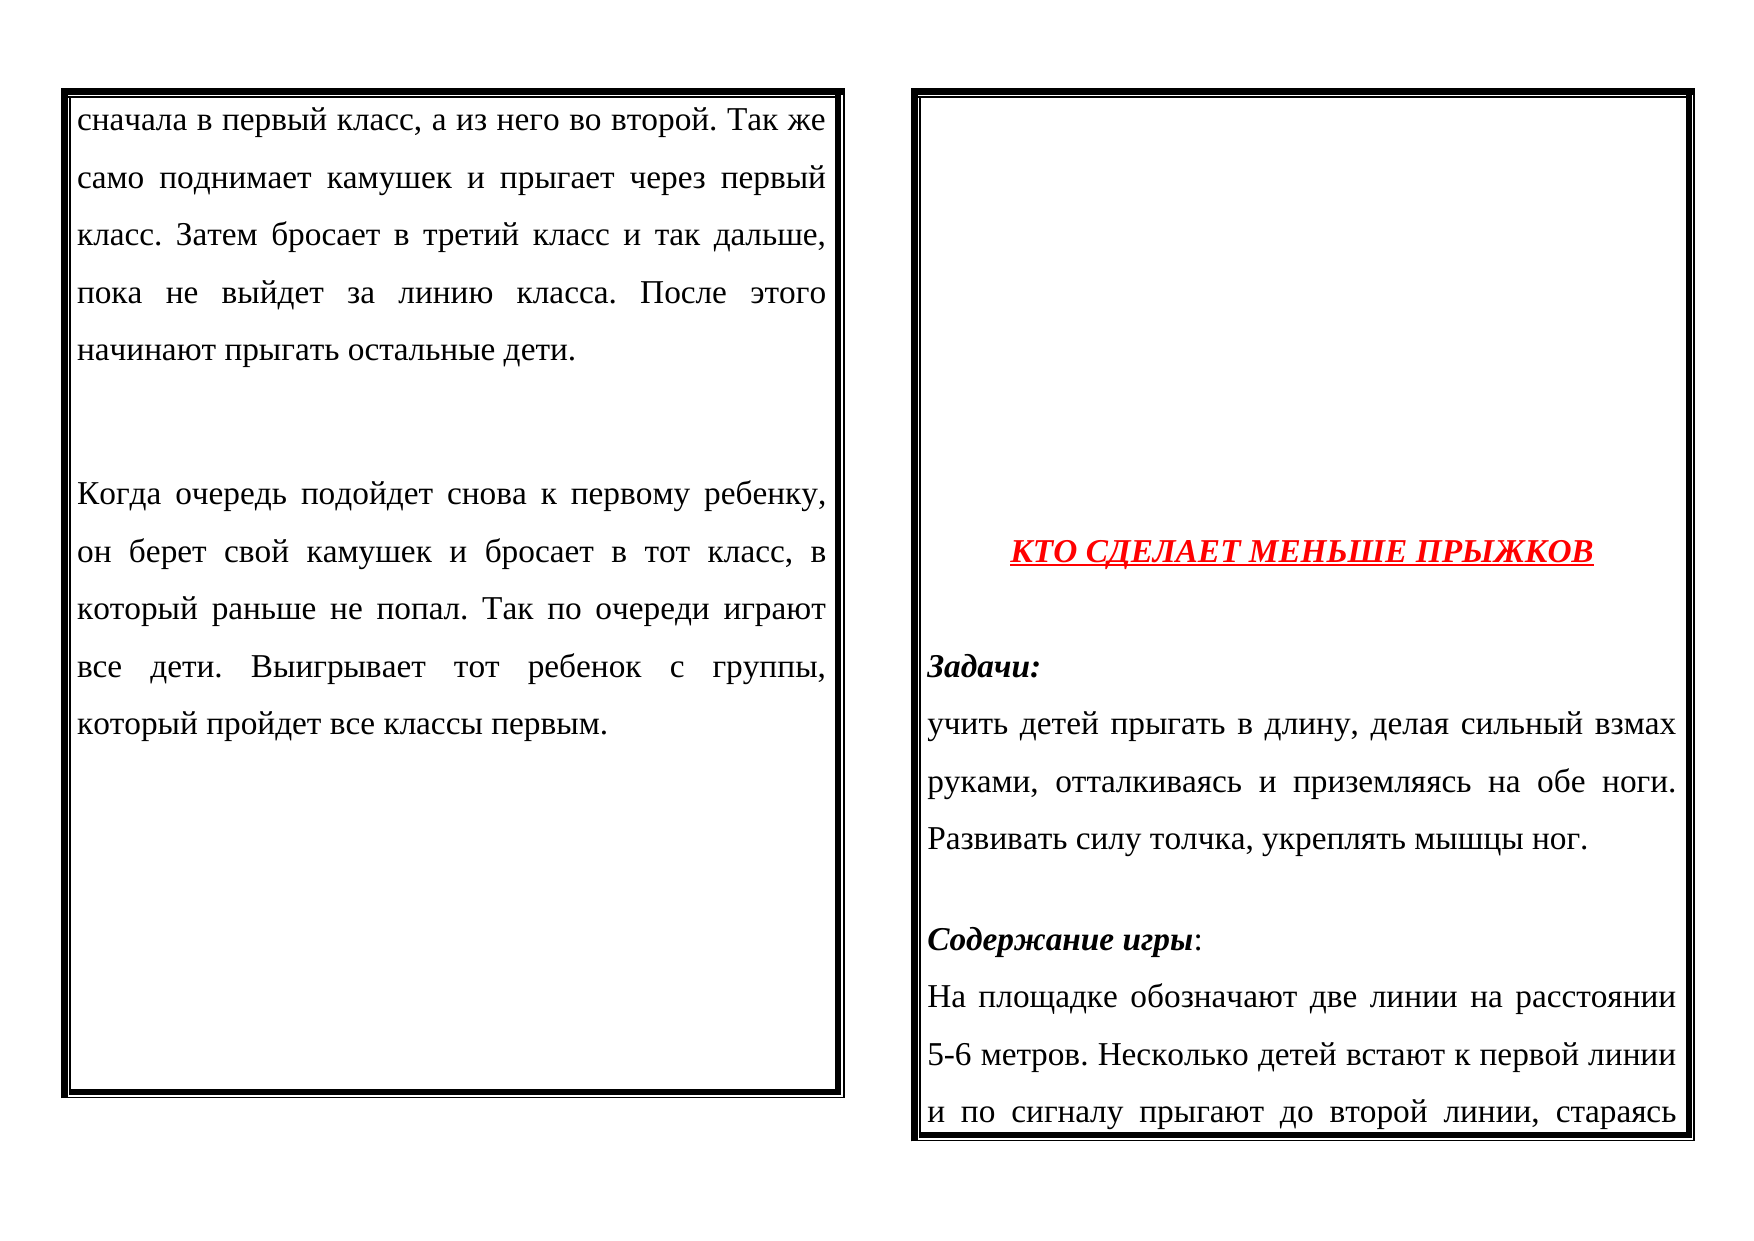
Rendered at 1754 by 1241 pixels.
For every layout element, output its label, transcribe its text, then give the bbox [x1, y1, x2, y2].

text Задачи: [921, 634, 1686, 684]
text Содержание игры: [921, 908, 1686, 957]
text учить детей прыгать в длину, делая сильный взмах руками, отталкиваясь и приземляясь на обе ноги. Развивать силу толчка, укреплять мышцы ног. [921, 692, 1686, 857]
text КТО СДЕЛАЕТ МЕНЬШЕ ПРЫЖКОВ [921, 519, 1686, 569]
text Когда очередь подойдет снова к первому ребенку, он берет свой камушек и бросает в тот класс, в который раньше не попал. Так по очереди играют все дети. Выигрывает тот ребенок с группы, который пройдет все классы первым. [71, 462, 835, 742]
